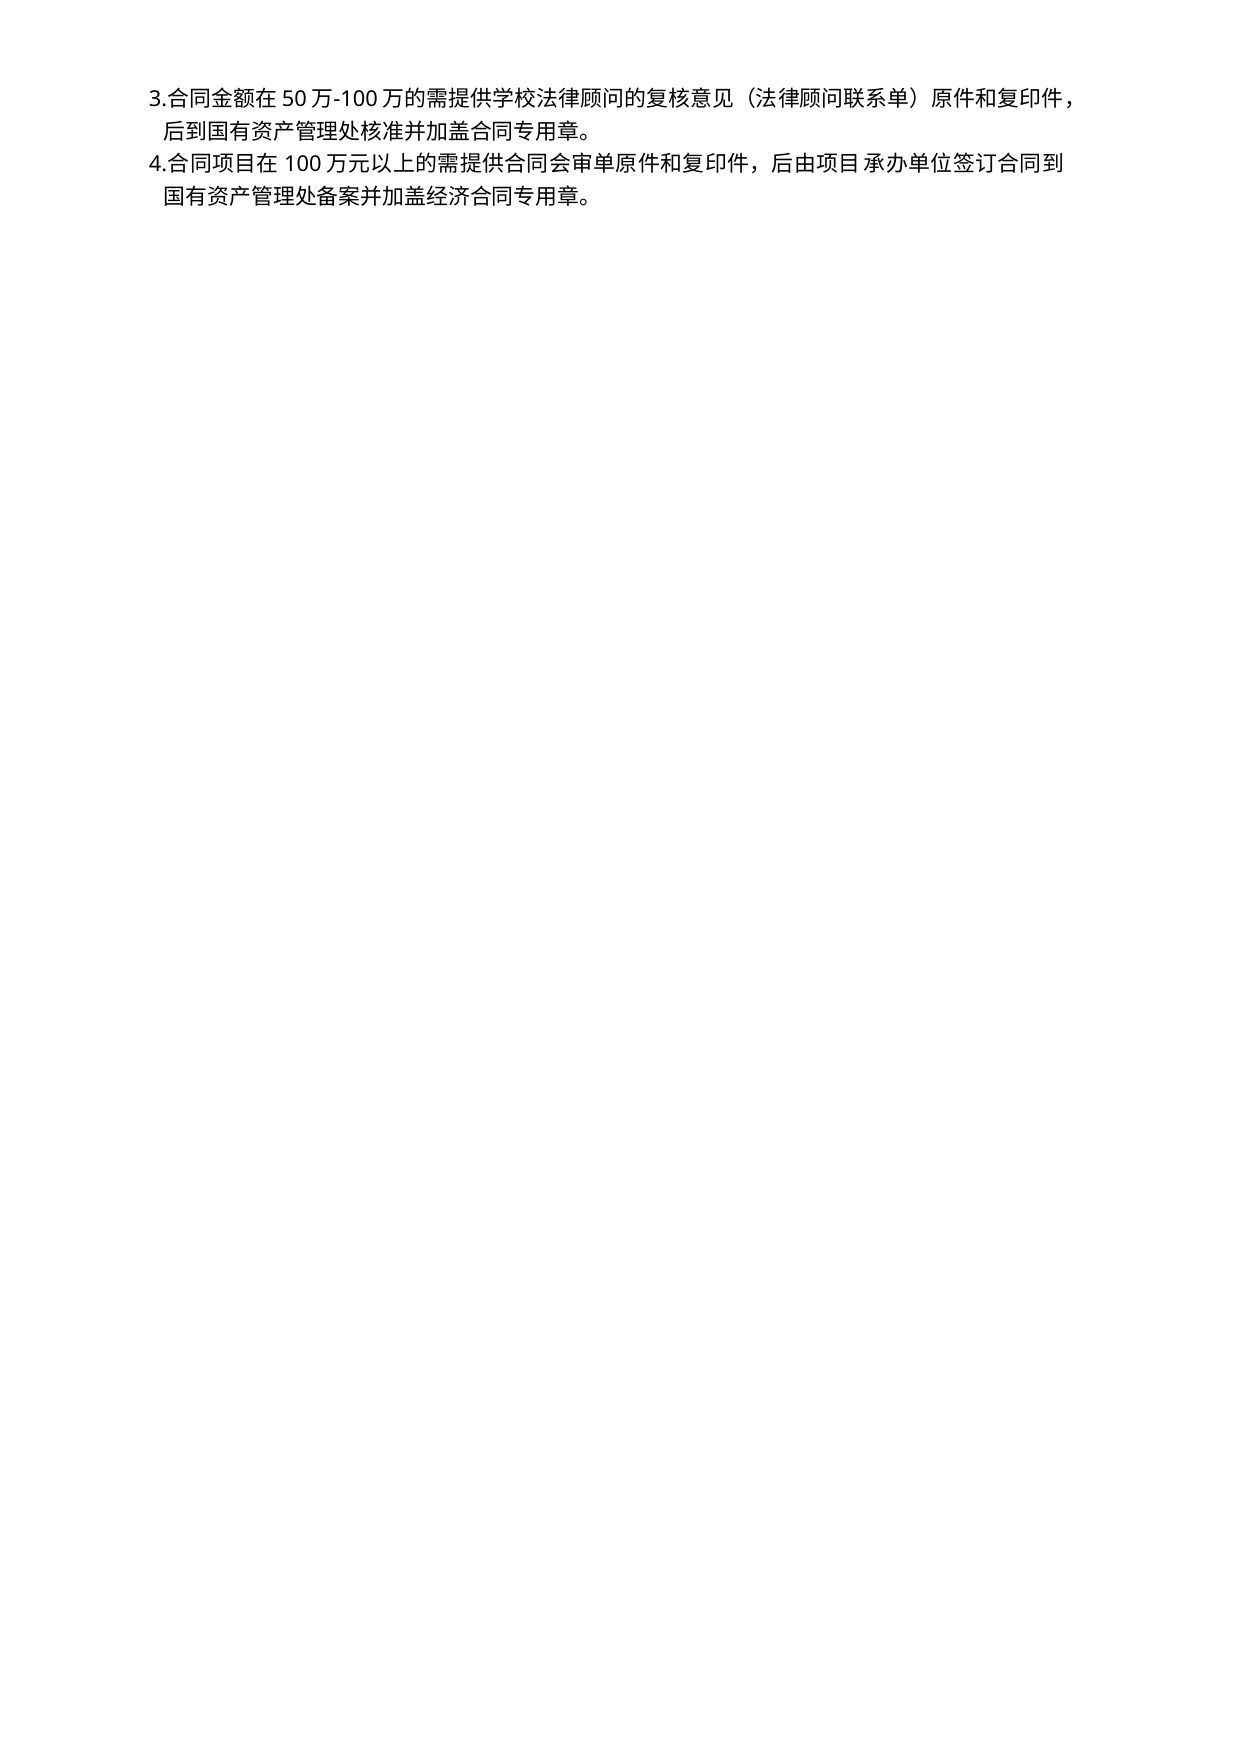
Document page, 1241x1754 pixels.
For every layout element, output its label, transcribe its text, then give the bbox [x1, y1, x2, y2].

list 4.合同项目在100万元以上的需提供合同会审单原件和复印件，后由项目承办单位签订合同到国有资产管理处备案并加盖经济合同专用章。 [149, 146, 1064, 211]
list 3.合同金额在50万-100万的需提供学校法律顾问的复核意见（法律顾问联系单）原件和复印件，后到国有资产管理处核准并加盖合同专用章。 [149, 81, 1064, 146]
